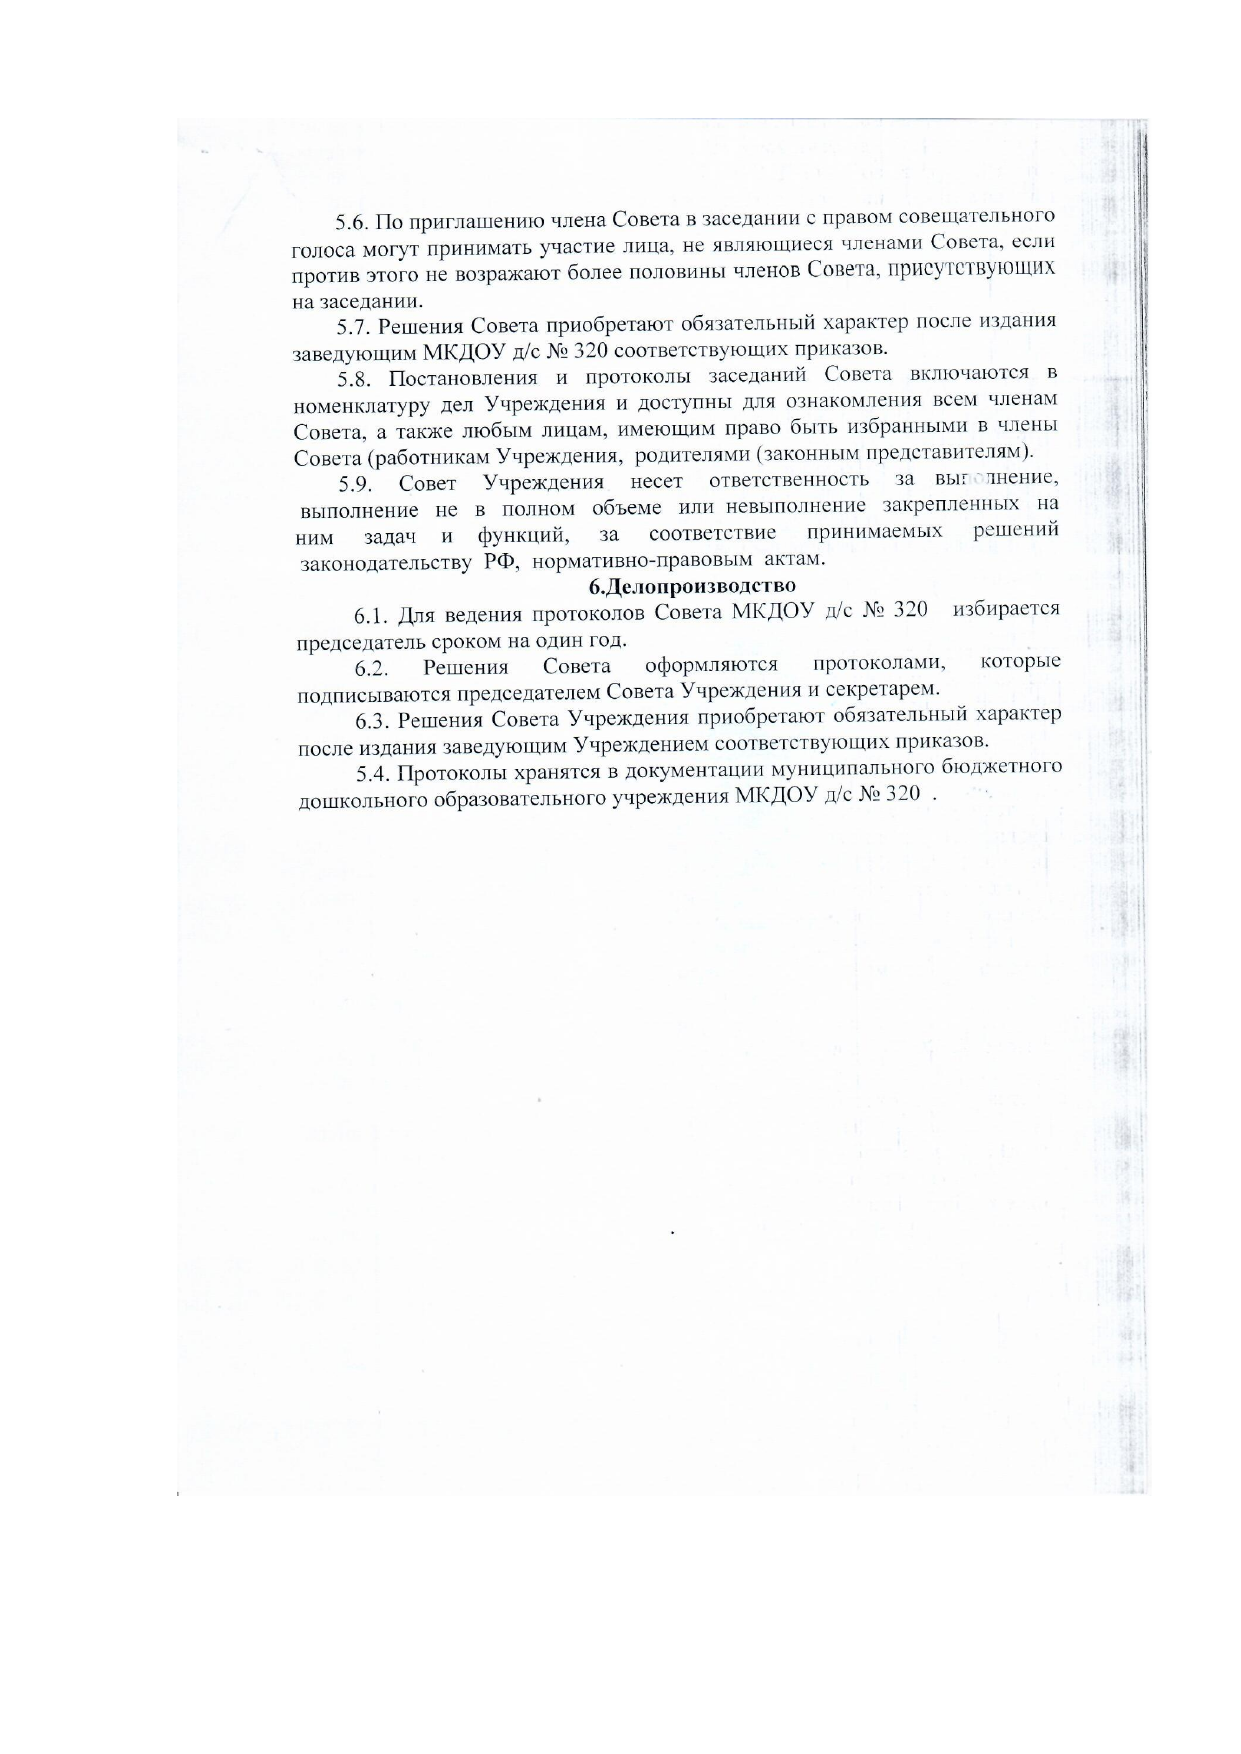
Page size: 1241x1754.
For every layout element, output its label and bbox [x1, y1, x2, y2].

picture [177, 118, 1152, 1496]
